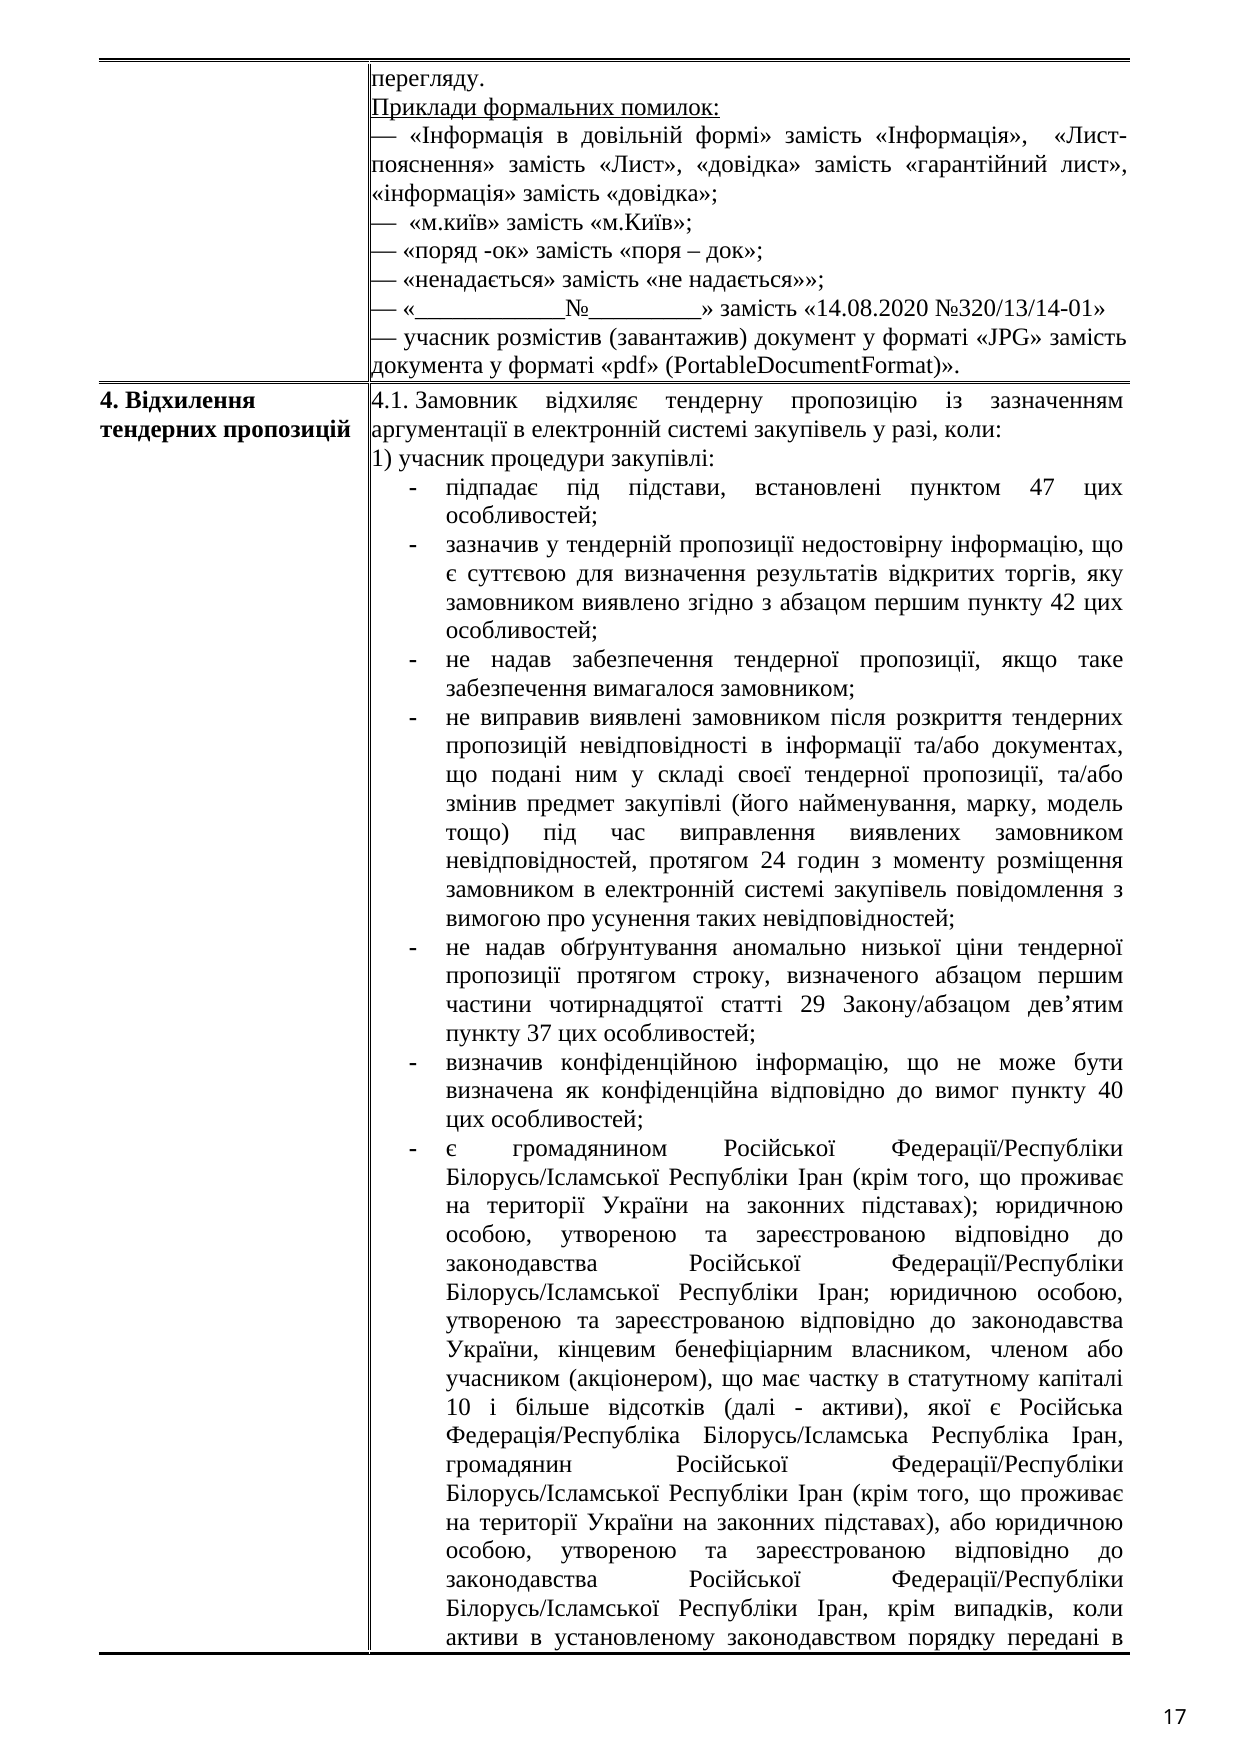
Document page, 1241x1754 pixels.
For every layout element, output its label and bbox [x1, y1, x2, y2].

table_cell [99, 62, 370, 381]
table_cell [370, 62, 1129, 381]
table_cell [99, 384, 370, 1652]
table_cell [370, 384, 1129, 1652]
